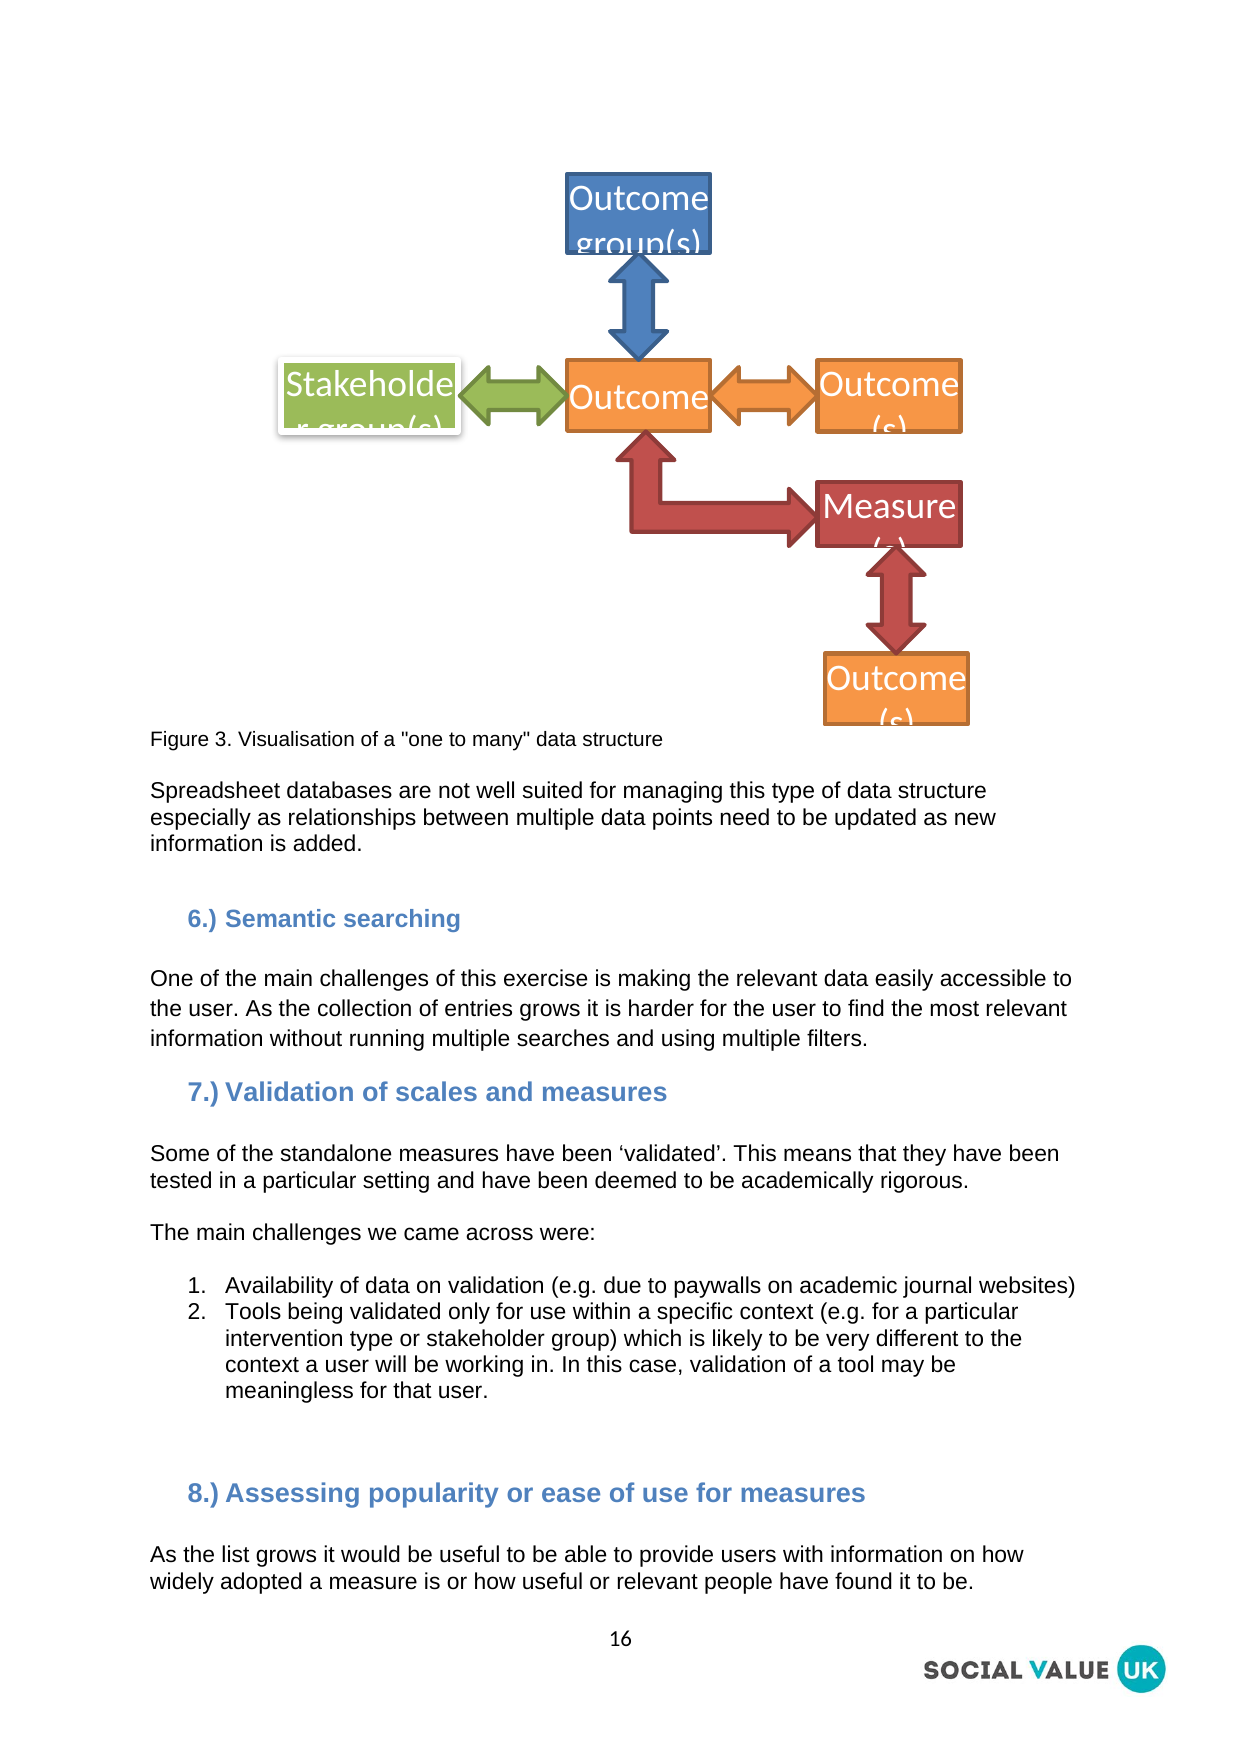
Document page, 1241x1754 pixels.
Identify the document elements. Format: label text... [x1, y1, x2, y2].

text The main challenges we came across were: [150, 1219, 1090, 1246]
text Some of the standalone measures have been ‘validated’. This means that they have been tested in a particular setting and have been deemed to be academically rigorous. [150, 1140, 1090, 1193]
list Tools being validated only for use within a specific context (e.g. for a particular intervention type or stakeholder group) which is likely to be very different to the context a user will be working in. In this case, validation of a tool may be meaningless for that user. [187, 1298, 1090, 1404]
text Spreadsheet databases are not well suited for managing this type of data structure especially as relationships between multiple data points need to be updated as new information is added. [150, 777, 1090, 857]
text As the list grows it would be useful to be able to provide users with information on how widely adopted a measure is or how useful or relevant people have found it to be. [150, 1541, 1090, 1594]
text Figure 3. Visualisation of a "one to many" data structure [150, 727, 1090, 751]
text One of the main challenges of this exercise is making the relevant data easily accessible to the user. As the collection of entries grows it is harder for the user to find the most relevant information without running multiple searches and using multiple filters. [150, 965, 1090, 1052]
subtitle Semantic searching [187, 904, 1090, 932]
picture [920, 1640, 1168, 1697]
subtitle Assessing popularity or ease of use for measures [187, 1477, 1090, 1508]
list Availability of data on validation (e.g. due to paywalls on academic journal websites) [187, 1272, 1090, 1298]
subtitle Validation of scales and measures [187, 1076, 1090, 1107]
